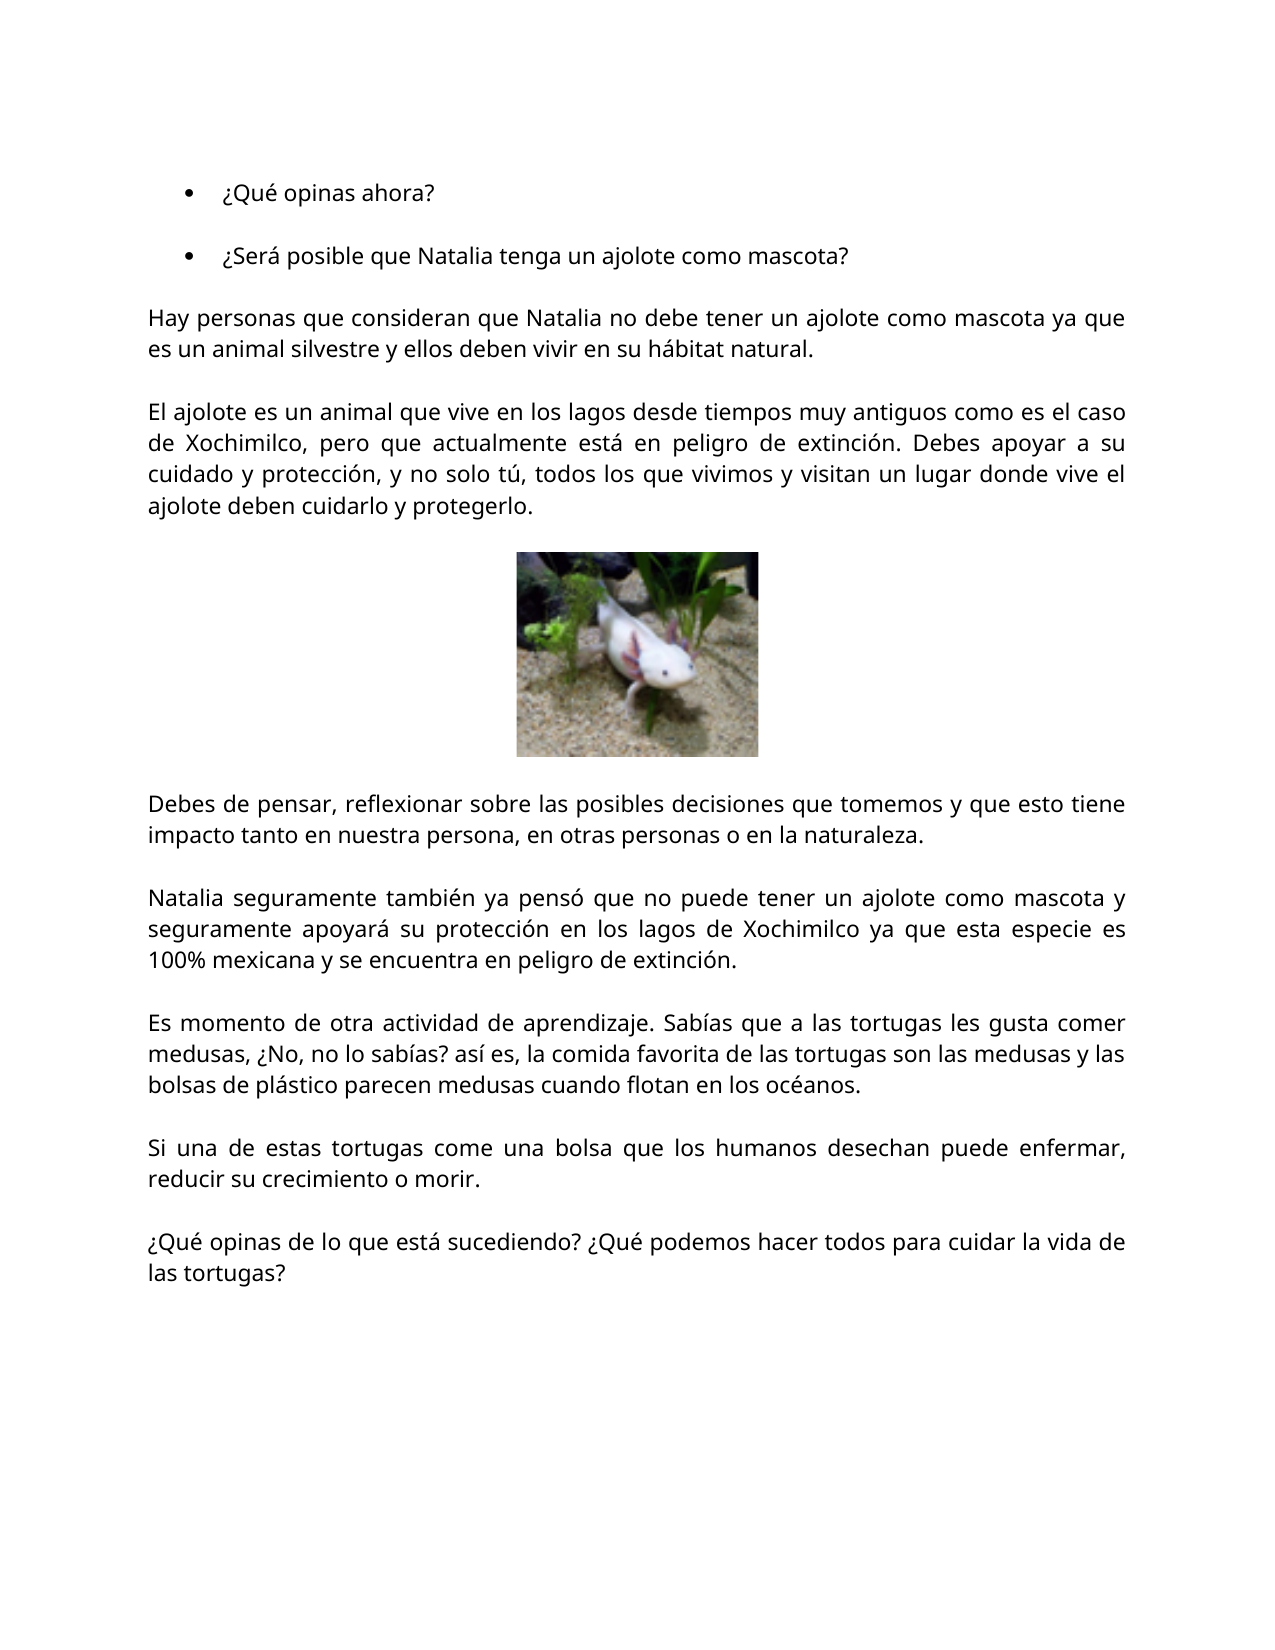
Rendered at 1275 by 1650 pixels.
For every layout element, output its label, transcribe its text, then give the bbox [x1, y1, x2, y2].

text Si una de estas tortugas come una bolsa que los humanos desechan puede enfermar, reducir su crecimiento o morir. [148, 1132, 1127, 1194]
text El ajolote es un animal que vive en los lagos desde tiempos muy antiguos como es el caso de Xochimilco, pero que actualmente está en peligro de extinción. Debes apoyar a su cuidado y protección, y no solo tú, todos los que vivimos y visitan un lugar donde vive el ajolote deben cuidarlo y protegerlo. [148, 396, 1127, 521]
text Hay personas que consideran que Natalia no debe tener un ajolote como mascota ya que es un animal silvestre y ellos deben vivir en su hábitat natural. [148, 302, 1127, 365]
text Es momento de otra actividad de aprendizaje. Sabías que a las tortugas les gusta comer medusas, ¿No, no lo sabías? así es, la comida favorita de las tortugas son las medusas y las bolsas de plástico parecen medusas cuando flotan en los océanos. [148, 1007, 1127, 1101]
list ¿Qué opinas ahora? [185, 177, 1127, 208]
text Natalia seguramente también ya pensó que no puede tener un ajolote como mascota y seguramente apoyará su protección en los lagos de Xochimilco ya que esta especie es 100% mexicana y se encuentra en peligro de extinción. [148, 882, 1127, 976]
picture [516, 552, 759, 757]
list ¿Será posible que Natalia tenga un ajolote como mascota? [185, 240, 1127, 271]
text Debes de pensar, reflexionar sobre las posibles decisiones que tomemos y que esto tiene impacto tanto en nuestra persona, en otras personas o en la naturaleza. [148, 788, 1127, 851]
text ¿Qué opinas de lo que está sucediendo? ¿Qué podemos hacer todos para cuidar la vida de las tortugas? [148, 1226, 1127, 1288]
